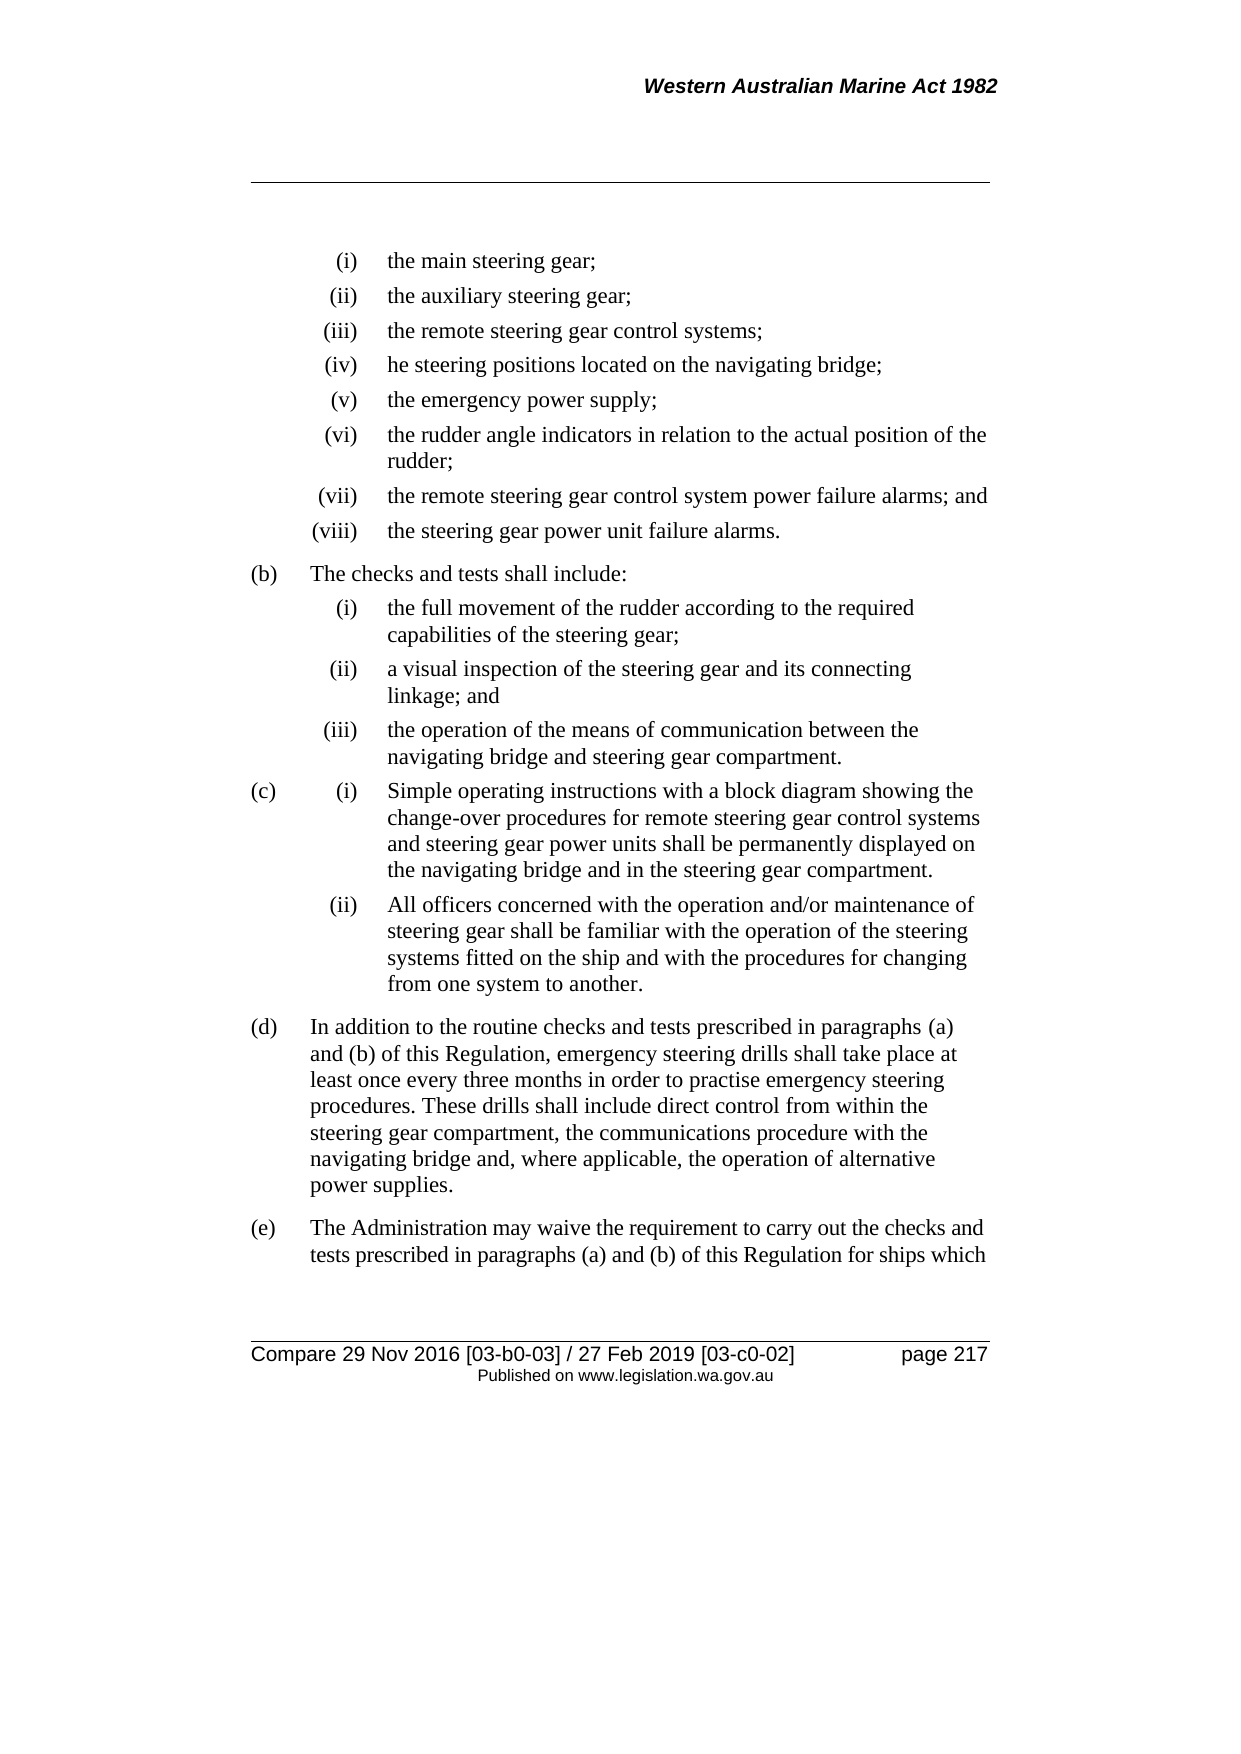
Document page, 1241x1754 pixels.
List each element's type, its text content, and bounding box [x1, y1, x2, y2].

text (vii) the remote steering gear control system power failure alarms; and [251, 482, 990, 508]
text (i) the full movement of the rudder according to the required capabilities of the steering gear; [251, 594, 990, 647]
text (ii) All officers concerned with the operation and/or maintenance of steering gear shall be familiar with the operation of the steering systems fitted on the ship and with the procedures for changing from one system to another. [251, 891, 990, 997]
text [251, 1214, 990, 1267]
text (ii) a visual inspection of the steering gear and its connecting linkage; and [251, 655, 990, 708]
text (vi) the rudder angle indicators in relation to the actual position of the rudder; [251, 421, 990, 474]
text (i) the main steering gear; [251, 247, 990, 274]
text (viii) the steering gear power unit failure alarms. [251, 517, 990, 543]
text (b) The checks and tests shall include: [251, 560, 990, 586]
text (iv) he steering positions located on the navigating bridge; [251, 352, 990, 378]
text (v) the emergency power supply; [251, 386, 990, 413]
text (iii) the remote steering gear control systems; [251, 317, 990, 343]
text (ii) the auxiliary steering gear; [251, 282, 990, 308]
text (d) In addition to the routine checks and tests prescribed in paragraphs (a) and (b) of this Regulation, emergency steering drills shall take place at least once every three months in order to practise emergency steering procedures. These drills shall include direct control from within the steering gear compartment, the communications procedure with the navigating bridge and, where applicable, the operation of alternative power supplies. [251, 1013, 990, 1198]
text (iii) the operation of the means of communication between the navigating bridge and steering gear compartment. [251, 716, 990, 769]
text (c) (i) Simple operating instructions with a block diagram showing the change-over procedures for remote steering gear control systems and steering gear power units shall be permanently displayed on the navigating bridge and in the steering gear compartment. [251, 777, 990, 883]
